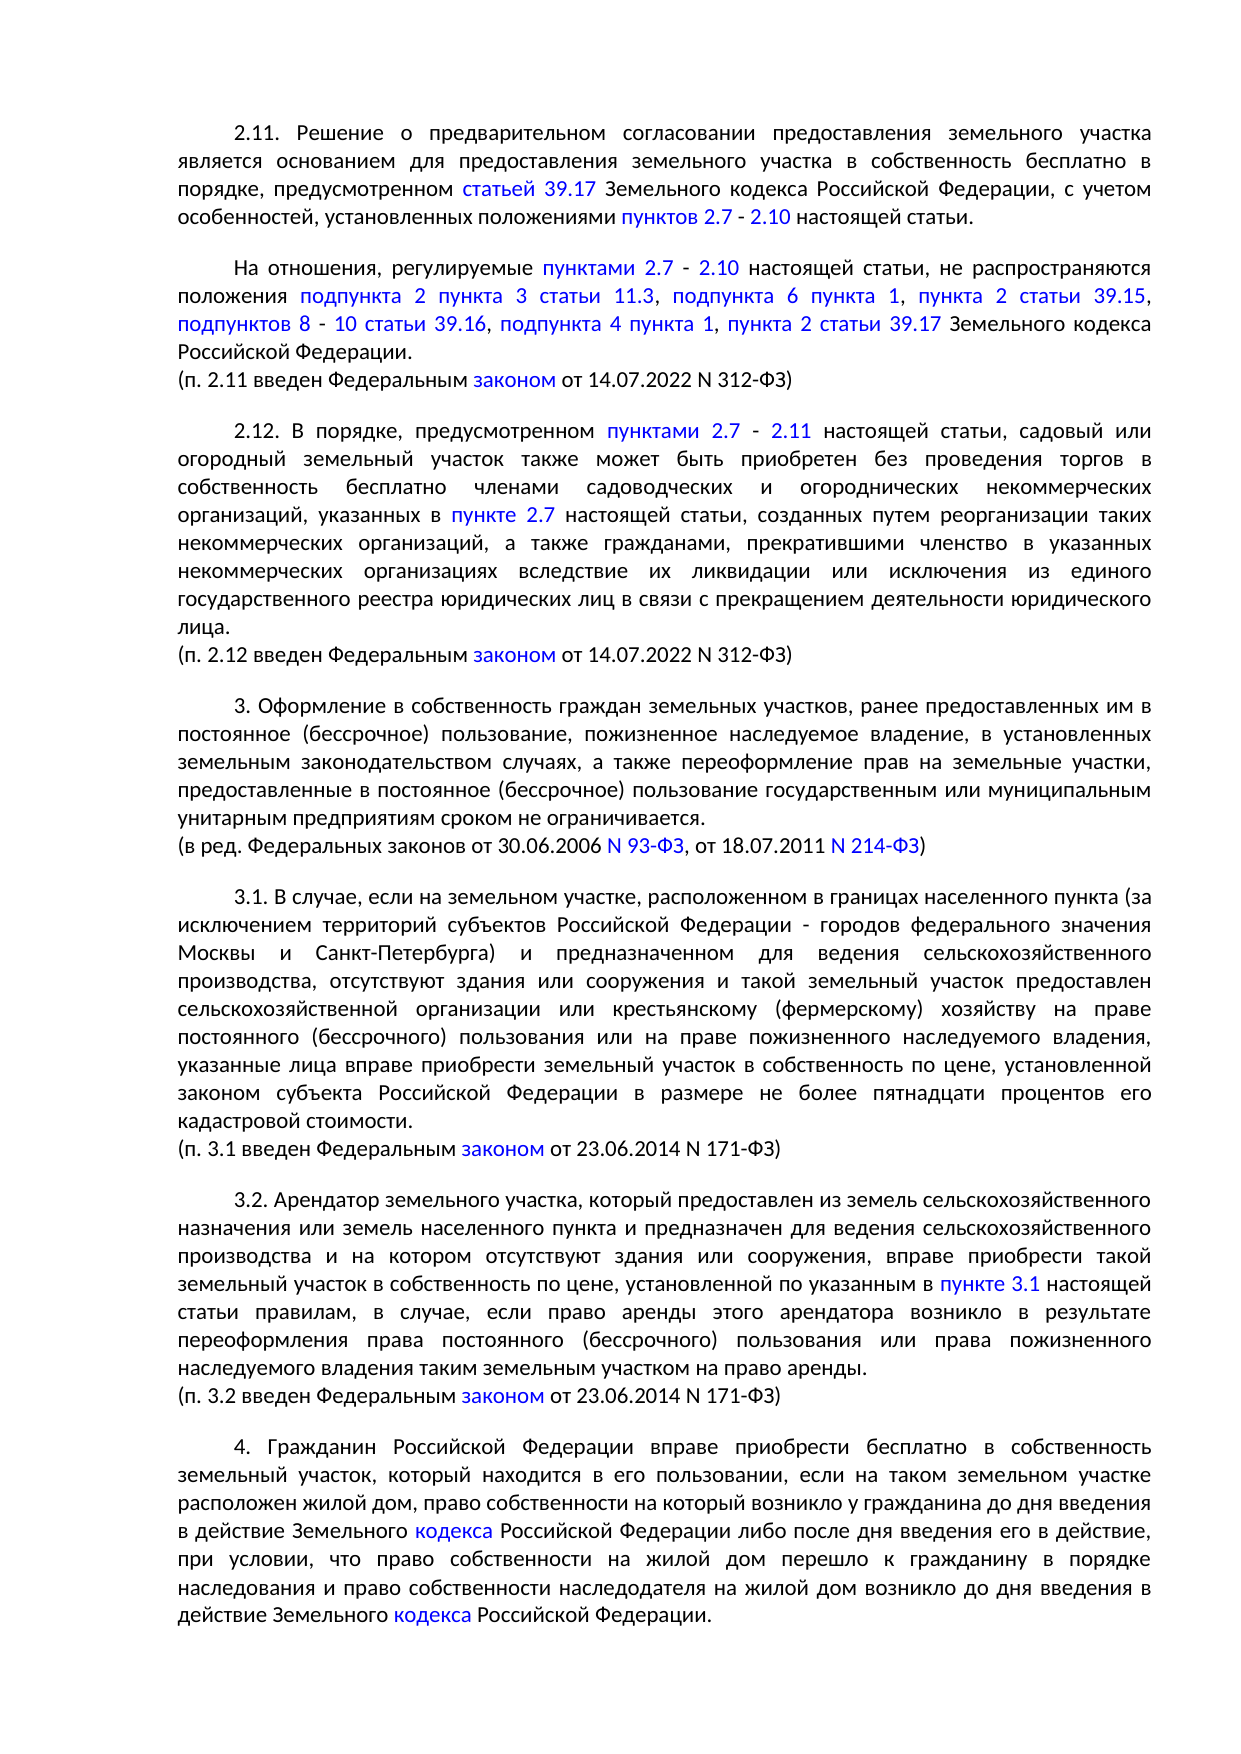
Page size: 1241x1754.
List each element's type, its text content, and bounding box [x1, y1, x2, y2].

text 4. Гражданин Российской Федерации вправе приобрести бесплатно в собственность земельный участок, который находится в его пользовании, если на таком земельном участке расположен жилой дом, право собственности на который возникло у гражданина до дня введения в действие Земельного кодекса Российской Федерации либо после дня введения его в действие, при условии, что право собственности на жилой дом перешло к гражданину в порядке наследования и право собственности наследодателя на жилой дом возникло до дня введения в действие Земельного кодекса Российской Федерации. [177, 1432, 1152, 1629]
text 2.11. Решение о предварительном согласовании предоставления земельного участка является основанием для предоставления земельного участка в собственность бесплатно в порядке, предусмотренном статьей 39.17 Земельного кодекса Российской Федерации, с учетом особенностей, установленных положениями пунктов 2.7 - 2.10 настоящей статьи. [177, 118, 1152, 230]
text (п. 2.11 введен Федеральным законом от 14.07.2022 N 312-ФЗ) [177, 365, 1152, 393]
text 3. Оформление в собственность граждан земельных участков, ранее предоставленных им в постоянное (бессрочное) пользование, пожизненное наследуемое владение, в установленных земельным законодательством случаях, а также переоформление прав на земельные участки, предоставленные в постоянное (бессрочное) пользование государственным или муниципальным унитарным предприятиям сроком не ограничивается. [177, 691, 1152, 831]
text 3.1. В случае, если на земельном участке, расположенном в границах населенного пункта (за исключением территорий субъектов Российской Федерации - городов федерального значения Москвы и Санкт-Петербурга) и предназначенном для ведения сельскохозяйственного производства, отсутствуют здания или сооружения и такой земельный участок предоставлен сельскохозяйственной организации или крестьянскому (фермерскому) хозяйству на праве постоянного (бессрочного) пользования или на праве пожизненного наследуемого владения, указанные лица вправе приобрести земельный участок в собственность по цене, установленной законом субъекта Российской Федерации в размере не более пятнадцати процентов его кадастровой стоимости. [177, 882, 1152, 1134]
text (в ред. Федеральных законов от 30.06.2006 N 93-ФЗ, от 18.07.2011 N 214-ФЗ) [177, 831, 1152, 859]
text (п. 3.2 введен Федеральным законом от 23.06.2014 N 171-ФЗ) [177, 1382, 1152, 1409]
text 3.2. Арендатор земельного участка, который предоставлен из земель сельскохозяйственного назначения или земель населенного пункта и предназначен для ведения сельскохозяйственного производства и на котором отсутствуют здания или сооружения, вправе приобрести такой земельный участок в собственность по цене, установленной по указанным в пункте 3.1 настоящей статьи правилам, в случае, если право аренды этого арендатора возникло в результате переоформления права постоянного (бессрочного) пользования или права пожизненного наследуемого владения таким земельным участком на право аренды. [177, 1185, 1152, 1382]
text (п. 3.1 введен Федеральным законом от 23.06.2014 N 171-ФЗ) [177, 1134, 1152, 1162]
text (п. 2.12 введен Федеральным законом от 14.07.2022 N 312-ФЗ) [177, 640, 1152, 668]
text На отношения, регулируемые пунктами 2.7 - 2.10 настоящей статьи, не распространяются положения подпункта 2 пункта 3 статьи 11.3, подпункта 6 пункта 1, пункта 2 статьи 39.15, подпунктов 8 - 10 статьи 39.16, подпункта 4 пункта 1, пункта 2 статьи 39.17 Земельного кодекса Российской Федерации. [177, 253, 1152, 365]
text 2.12. В порядке, предусмотренном пунктами 2.7 - 2.11 настоящей статьи, садовый или огородный земельный участок также может быть приобретен без проведения торгов в собственность бесплатно членами садоводческих и огороднических некоммерческих организаций, указанных в пункте 2.7 настоящей статьи, созданных путем реорганизации таких некоммерческих организаций, а также гражданами, прекратившими членство в указанных некоммерческих организациях вследствие их ликвидации или исключения из единого государственного реестра юридических лиц в связи с прекращением деятельности юридического лица. [177, 416, 1152, 640]
